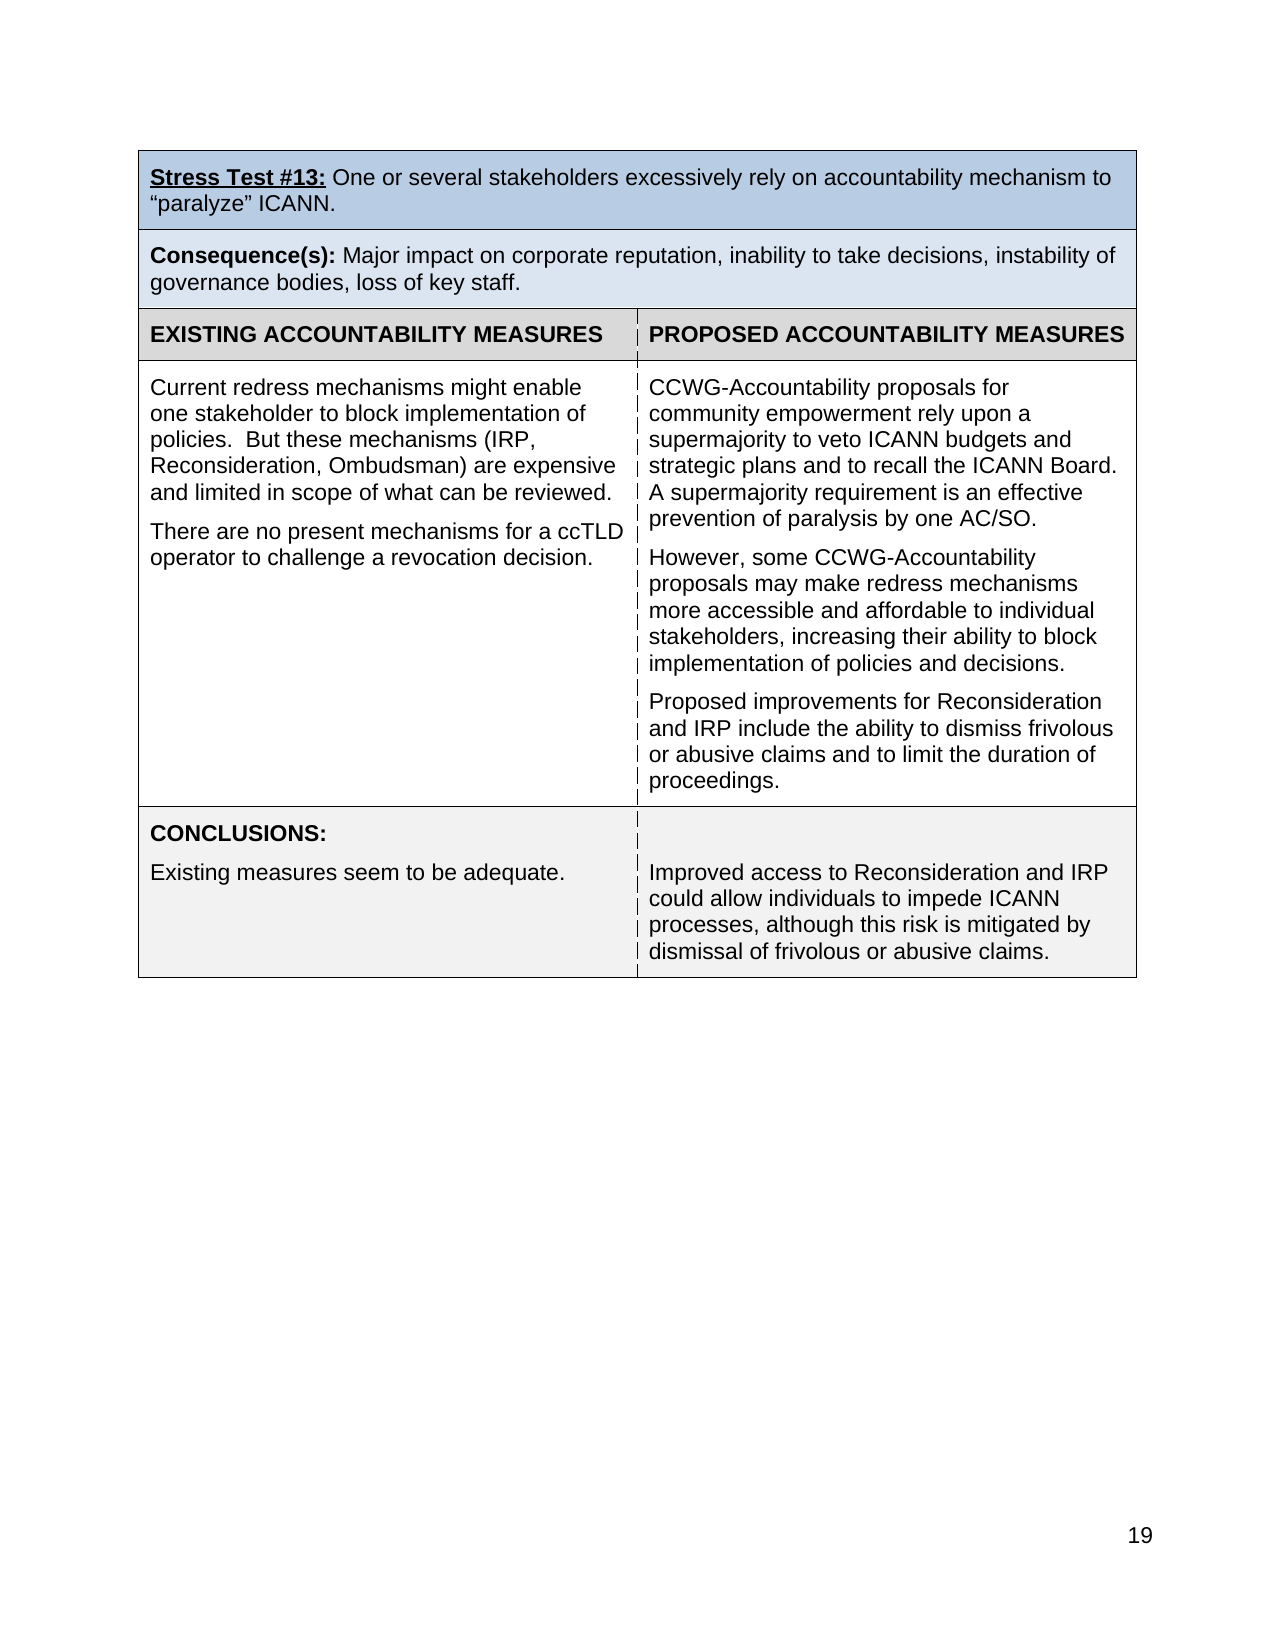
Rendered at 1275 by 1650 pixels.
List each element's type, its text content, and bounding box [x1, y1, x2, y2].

table_cell Current redress mechanisms might enable one stakeholder to block implementation of policies. But these mechanisms (IRP, Reconsideration, Ombudsman) are expensive and limited in scope of what can be reviewed. There are no present mechanisms for a ccTLD operator to challenge a revocation decision. [139, 361, 637, 806]
table_cell CCWG-Accountability proposals for community empowerment rely upon a supermajority to veto ICANN budgets and strategic plans and to recall the ICANN Board. A supermajority requirement is an effective prevention of paralysis by one AC/SO. However, some CCWG-Accountability proposals may make redress mechanisms more accessible and affordable to individual stakeholders, increasing their ability to block implementation of policies and decisions. Proposed improvements for Reconsideration and IRP include the ability to dismiss frivolous or abusive claims and to limit the duration of proceedings. [638, 361, 1136, 806]
table_cell CONCLUSIONS: Existing measures seem to be adequate. [139, 807, 637, 977]
table_cell Consequence(s): Major impact on corporate reputation, inability to take decisions, instability of governance bodies, loss of key staff. [139, 230, 1136, 307]
table_header Stress Test #13: One or several stakeholders excessively rely on accountability mechanism to “paralyze” ICANN. [139, 151, 1136, 229]
table_cell PROPOSED ACCOUNTABILITY MEASURES [638, 309, 1136, 360]
table_cell Improved access to Reconsideration and IRP could allow individuals to impede ICANN processes, although this risk is mitigated by dismissal of frivolous or abusive claims. [638, 807, 1136, 977]
table_cell EXISTING ACCOUNTABILITY MEASURES [139, 309, 637, 360]
